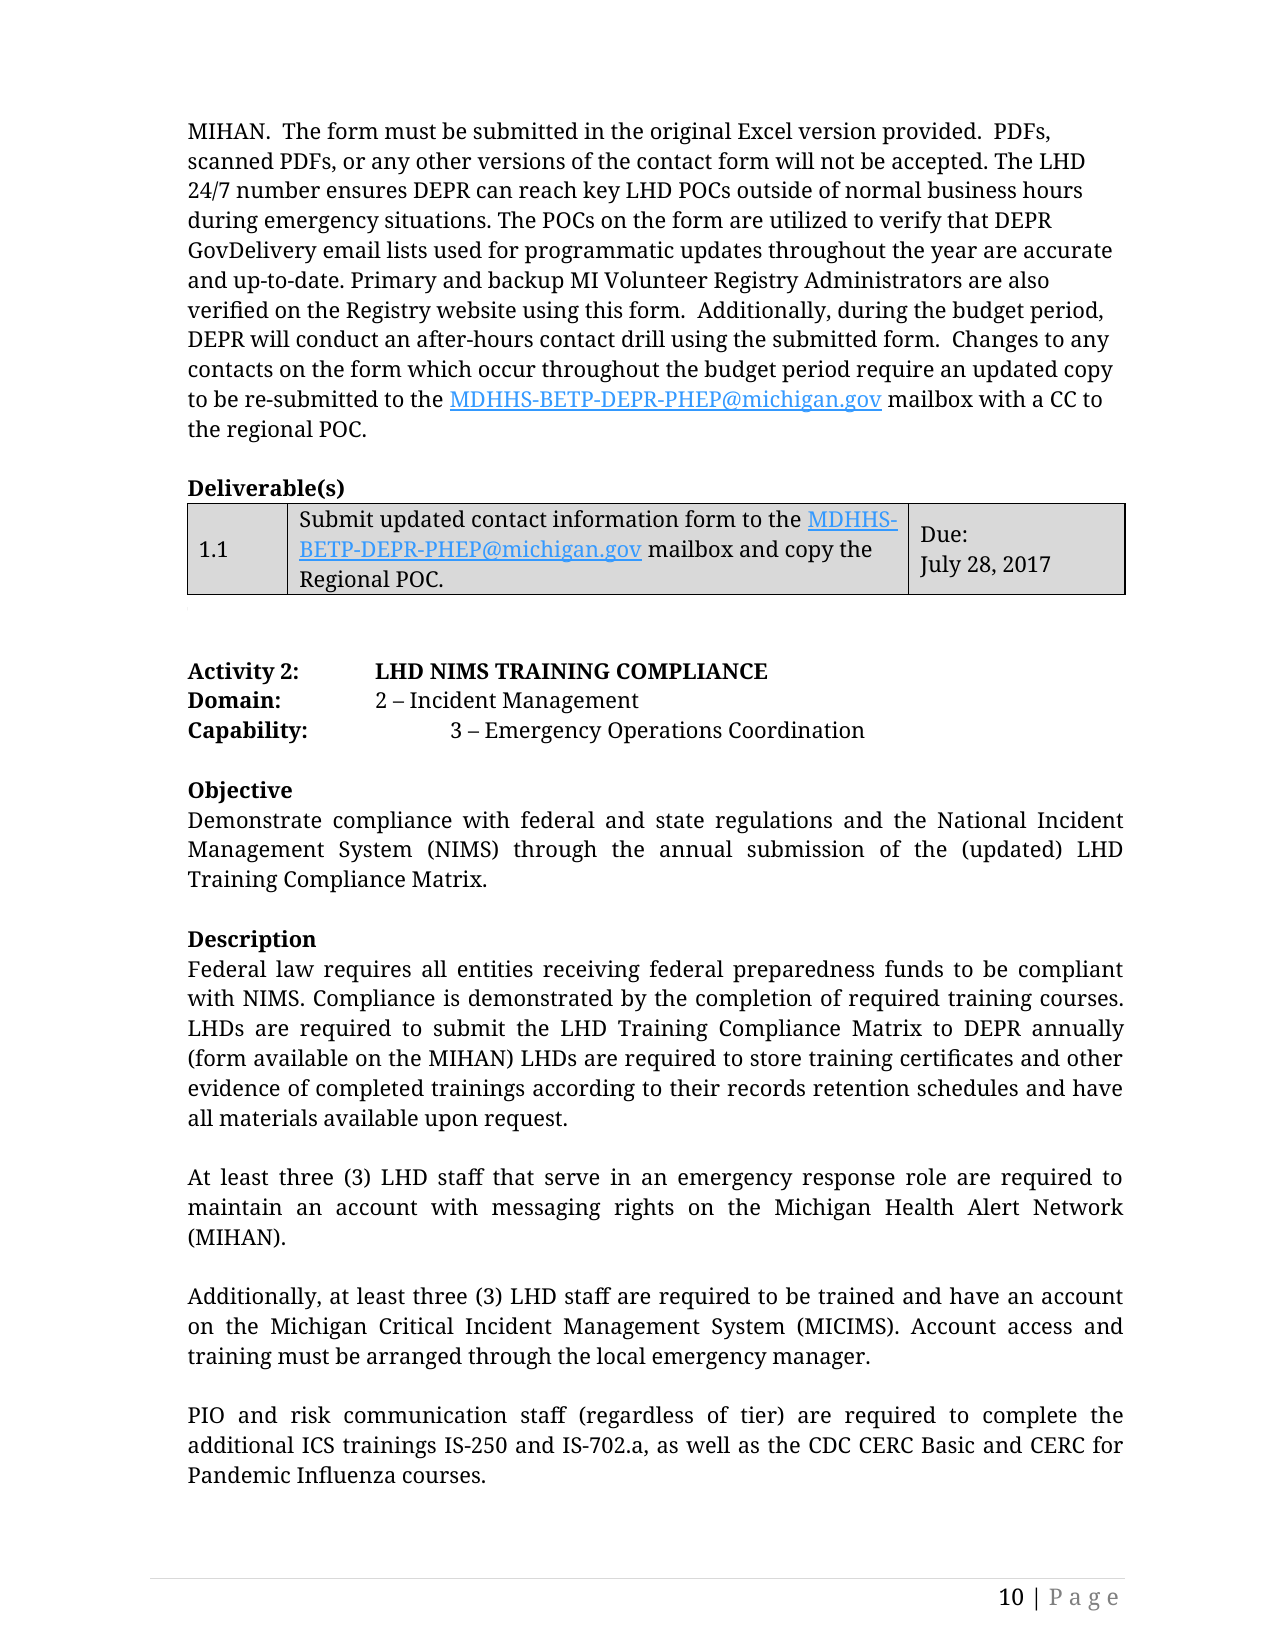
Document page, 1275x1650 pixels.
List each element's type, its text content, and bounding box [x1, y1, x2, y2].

text Capability: 3 – Emergency Operations Coordination [187, 715, 1125, 745]
text Description [187, 924, 1125, 953]
text Federal law requires all entities receiving federal preparedness funds to be compliant with NIMS. Compliance is demonstrated by the completion of required training courses. LHDs are required to submit the LHD Training Compliance Matrix to DEPR annually (form available on the MIHAN) LHDs are required to store training certificates and other evidence of completed trainings according to their records retention schedules and have all materials available upon request. [187, 953, 1125, 1132]
text Domain: 2 – Incident Management [187, 685, 1125, 715]
table_header Due: July 28, 2017 [909, 504, 1124, 594]
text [187, 116, 1125, 444]
text At least three (3) LHD staff that serve in an emergency response role are required to maintain an account with messaging rights on the Michigan Health Alert Network (MIHAN). [187, 1162, 1125, 1251]
text Deliverable(s) [187, 473, 1125, 503]
text Objective [187, 775, 1125, 804]
table_header Submit updated contact information form to the MDHHS-BETP-DEPR-PHEP@michigan.gov mailbox and copy the Regional POC. [288, 504, 908, 594]
text Activity 2: LHD NIMS TRAINING COMPLIANCE [187, 656, 1125, 685]
text PIO and risk communication staff (regardless of tier) are required to complete the additional ICS trainings IS-250 and IS-702.a, as well as the CDC CERC Basic and CERC for Pandemic Influenza courses. [187, 1400, 1125, 1490]
text Demonstrate compliance with federal and state regulations and the National Incident Management System (NIMS) through the annual submission of the (updated) LHD Training Compliance Matrix. [187, 804, 1125, 894]
table_header 1.1 [188, 504, 287, 594]
text Additionally, at least three (3) LHD staff are required to be trained and have an account on the Michigan Critical Incident Management System (MICIMS). Account access and training must be arranged through the local emergency manager. [187, 1281, 1125, 1371]
